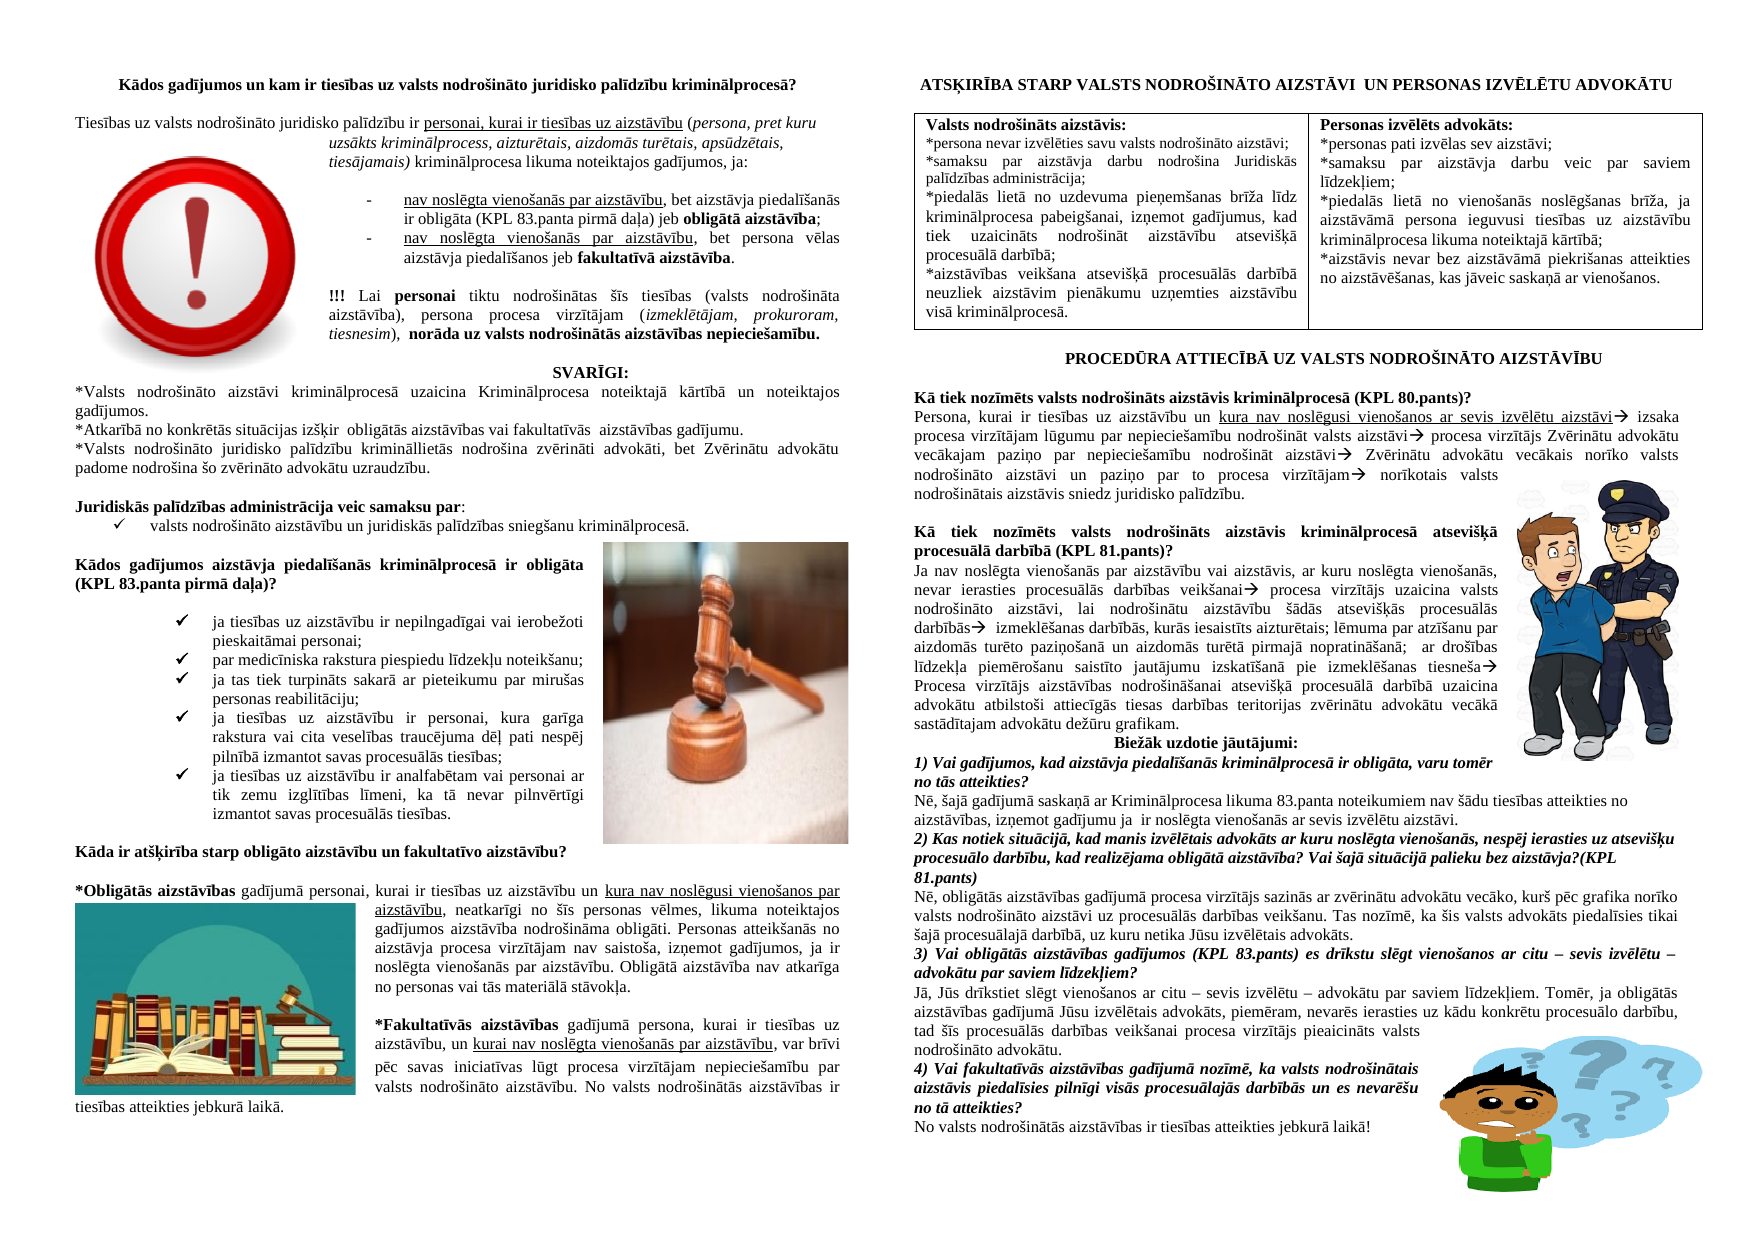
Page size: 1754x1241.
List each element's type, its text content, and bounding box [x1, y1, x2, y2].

table_header Valsts nodrošināts aizstāvis: *persona nevar izvēlēties savu valsts nodrošināto aizstāvi; *samaksu par aizstāvja darbu nodrošina Juridiskās palīdzības administrācija; *piedalās lietā no uzdevuma pieņemšanas brīža līdz kriminālprocesa pabeigšanai, izņemot gadījumus, kad tiek uzaicināts nodrošināt aizstāvību atsevišķā procesuālā darbībā; *aizstāvības veikšana atsevišķā procesuālās darbībā neuzliek aizstāvim pienākumu uzņemties aizstāvību visā kriminālprocesā. [915, 114, 1308, 329]
text Nē, šajā gadījumā saskaņā ar Kriminālprocesa likuma 83.panta noteikumiem nav šādu tiesības atteikties no aizstāvības, izņemot gadījumu ja ir noslēgta vienošanās ar sevis izvēlētu aizstāvi. [914, 791, 1679, 829]
text PROCEDŪRA ATTIECĪBĀ UZ VALSTS NODROŠINĀTO AIZSTĀVĪBU [914, 349, 1679, 368]
text Nē, obligātās aizstāvības gadījumā procesa virzītājs sazinās ar zvērinātu advokātu vecāko, kurš pēc grafika norīko valsts nodrošināto aizstāvi uz procesuālās darbības veikšanu. Tas nozīmē, ka šis valsts advokāts piedalīsies tikai šajā procesuālajā darbībā, uz kuru netika Jūsu izvēlētais advokāts. [914, 887, 1679, 944]
text ATSĶIRĪBA STARP VALSTS NODROŠINĀTO AIZSTĀVI UN PERSONAS IZVĒLĒTU ADVOKĀTU [914, 75, 1679, 94]
picture [603, 542, 849, 844]
text SVARĪGI: [310, 362, 840, 382]
text No valsts nodrošinātās aizstāvības ir tiesības atteikties jebkurā laikā! [914, 1117, 1439, 1136]
text 3) Vai obligātās aizstāvības gadījumos (KPL 83.pants) es drīkstu slēgt vienošanos ar citu – sevis izvēlētu – advokātu par saviem līdzekļiem? [914, 944, 1679, 982]
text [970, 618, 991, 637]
text Kā tiek nozīmēts valsts nodrošināts aizstāvis kriminālprocesā (KPL 80.pants)? [914, 387, 1679, 407]
list valsts nodrošināto aizstāvību un juridiskās palīdzības sniegšanu kriminālprocesā. [112, 516, 840, 535]
text Kādos gadījumos aizstāvja piedalīšanās kriminālprocesā ir obligāta (KPL 83.panta pirmā daļa)? [75, 554, 603, 593]
picture [75, 903, 356, 1095]
text !!! Lai personai tiktu nodrošinātas šīs tiesības (valsts nodrošināta aizstāvība), persona procesa virzītājam (izmeklētājam, prokuroram, tiesnesim), norāda uz valsts nodrošinātās aizstāvības nepieciešamību. [310, 286, 840, 343]
text Kā tiek nozīmēts valsts nodrošināts aizstāvis kriminālprocesā atsevišķā procesuālā darbībā (KPL 81.pants)? [914, 522, 1517, 560]
text Tiesības uz valsts nodrošināto juridisko palīdzību ir personai, kurai ir tiesības uz aizstāvību (persona, pret kuru uzsākts kriminālprocess, aizturētais, aizdomās turētais, apsūdzētais, tiesājamais) kriminālprocesa likuma noteiktajos gadījumos, ja: [75, 113, 840, 171]
list ja tiesības uz aizstāvību ir nepilngadīgai vai ierobežoti pieskaitāmai personai; [175, 612, 603, 650]
picture [70, 142, 310, 382]
picture [1439, 1036, 1703, 1192]
text *Obligātās aizstāvības gadījumā personai, kurai ir tiesības uz aizstāvību un kura nav noslēgusi vienošanos par aizstāvību, neatkarīgi no šīs personas vēlmes, likuma noteiktajos gadījumos aizstāvība nodrošināma obligāti. Personas atteikšanās no aizstāvja procesa virzītājam nav saistoša, izņemot gadījumos, ja ir noslēgta vienošanās par aizstāvību. Obligātā aizstāvība nav atkarīga no personas vai tās materiālā stāvokļa. [75, 881, 840, 996]
picture [1517, 480, 1679, 761]
text Kādos gadījumos un kam ir tiesības uz valsts nodrošināto juridisko palīdzību kriminālprocesā? [75, 75, 840, 94]
list ja tiesības uz aizstāvību ir personai, kura garīga rakstura vai cita veselības traucējuma dēļ pati nespēj pilnībā izmantot savas procesuālās tiesības; [175, 708, 603, 766]
text 1) Vai gadījumos, kad aizstāvja piedalīšanās kriminālprocesā ir obligāta, varu tomēr no tās atteikties? [914, 752, 1679, 791]
text Jā, Jūs drīkstiet slēgt vienošanos ar citu – sevis izvēlētu – advokātu par saviem līdzekļiem. Tomēr, ja obligātās aizstāvības gadījumā Jūsu izvēlētais advokāts, piemēram, nevarēs ierasties uz kādu konkrētu procesuālo darbību, tad šīs procesuālās darbības veikšanai procesa virzītājs pieaicināts valsts nodrošināto advokātu. [914, 982, 1679, 1059]
list ja tas tiek turpināts sakarā ar pieteikumu par mirušas personas reabilitāciju; [175, 669, 603, 708]
text *Fakultatīvās aizstāvības gadījumā persona, kurai ir tiesības uz aizstāvību, un kurai nav noslēgta vienošanās par aizstāvību, var brīvi pēc savas iniciatīvas lūgt procesa virzītājam nepieciešamību par valsts nodrošināto aizstāvību. No valsts nodrošinātās aizstāvības ir tiesības atteikties jebkurā laikā. [75, 1015, 840, 1116]
text Juridiskās palīdzības administrācija veic samaksu par: [75, 497, 840, 516]
text 2) Kas notiek situācijā, kad manis izvēlētais advokāts ar kuru noslēgta vienošanās, nespēj ierasties uz atsevišķu procesuālo darbību, kad realizējama obligātā aizstāvība? Vai šajā situācijā palieku bez aizstāvja?(KPL 81.pants) [914, 829, 1679, 887]
text Biežāk uzdotie jāutājumi: [914, 733, 1517, 752]
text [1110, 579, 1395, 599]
text *Valsts nodrošināto aizstāvi kriminālprocesā uzaicina Kriminālprocesa noteiktajā kārtībā un noteiktajos gadījumos. [75, 382, 840, 420]
text Persona, kurai ir tiesības uz aizstāvību un kura nav noslēgusi vienošanos ar sevis izvēlētu aizstāvi izsaka procesa virzītājam lūgumu par nepieciešamību nodrošināt valsts aizstāvi procesa virzītājs Zvērinātu advokātu vecākajam paziņo par nepieciešamību nodrošināt aizstāvi Zvērinātu advokātu vecākais norīko valsts nodrošināto aizstāvi un paziņo par to procesa virzītājam norīkotais valsts nodrošinātais aizstāvis sniedz juridisko palīdzību. [914, 407, 1679, 503]
list nav noslēgta vienošanās par aizstāvību, bet persona vēlas aizstāvja piedalīšanos jeb fakultatīvā aizstāvība. [310, 228, 840, 267]
text Ja nav noslēgta vienošanās par aizstāvību vai aizstāvis, ar kuru noslēgta vienošanās, nevar ierasties procesuālās darbības veikšanai procesa virzītājs uzaicina valsts nodrošināto aizstāvi, lai nodrošinātu aizstāvību šādās atsevišķās procesuālās darbībās izmeklēšanas darbībās, kurās iesaistīts aizturētais; lēmuma par atzīšanu par aizdomās turēto paziņošanā un aizdomās turētā pirmajā nopratināšanā; ar drošības līdzekļa piemērošanu saistīto jautājumu izskatīšanā pie izmeklēšanas tiesneša Procesa virzītājs aizstāvības nodrošināšanai atsevišķā procesuālā darbībā uzaicina advokātu atbilstoši attiecīgās tiesas darbības teritorijas zvērinātu advokātu vecākā sastādītajam advokātu dežūru grafikam. [1179, 560, 1517, 733]
text Kāda ir atšķirība starp obligāto aizstāvību un fakultatīvo aizstāvību? [75, 842, 840, 861]
list nav noslēgta vienošanās par aizstāvību, bet aizstāvja piedalīšanās ir obligāta (KPL 83.panta pirmā daļa) jeb obligātā aizstāvība; [310, 190, 840, 228]
text *Atkarībā no konkrētās situācijas izšķir obligātās aizstāvības vai fakultatīvās aizstāvības gadījumu. [75, 420, 840, 439]
table_header Personas izvēlēts advokāts: *personas pati izvēlas sev aizstāvi; *samaksu par aizstāvja darbu veic par saviem līdzekļiem; *piedalās lietā no vienošanās noslēgšanas brīža, ja aizstāvāmā persona ieguvusi tiesības uz aizstāvību kriminālprocesa likuma noteiktajā kārtībā; *aizstāvis nevar bez aizstāvāmā piekrišanas atteikties no aizstāvēšanas, kas jāveic saskaņā ar vienošanos. [1309, 114, 1702, 329]
text 4) Vai fakultatīvās aizstāvības gadījumā nozīmē, ka valsts nodrošinātais aizstāvis piedalīsies pilnīgi visās procesuālajās darbībās un es nevarēšu no tā atteikties? [914, 1059, 1439, 1117]
text *Valsts nodrošināto juridisko palīdzību krimināllietās nodrošina zvērināti advokāti, bet Zvērinātu advokātu padome nodrošina šo zvērināto advokātu uzraudzību. [75, 439, 840, 477]
list par medicīniska rakstura piespiedu līdzekļu noteikšanu; [175, 650, 603, 669]
list ja tiesības uz aizstāvību ir analfabētam vai personai ar tik zemu izglītības līmeni, ka tā nevar pilnvērtīgi izmantot savas procesuālās tiesības. [175, 766, 603, 823]
